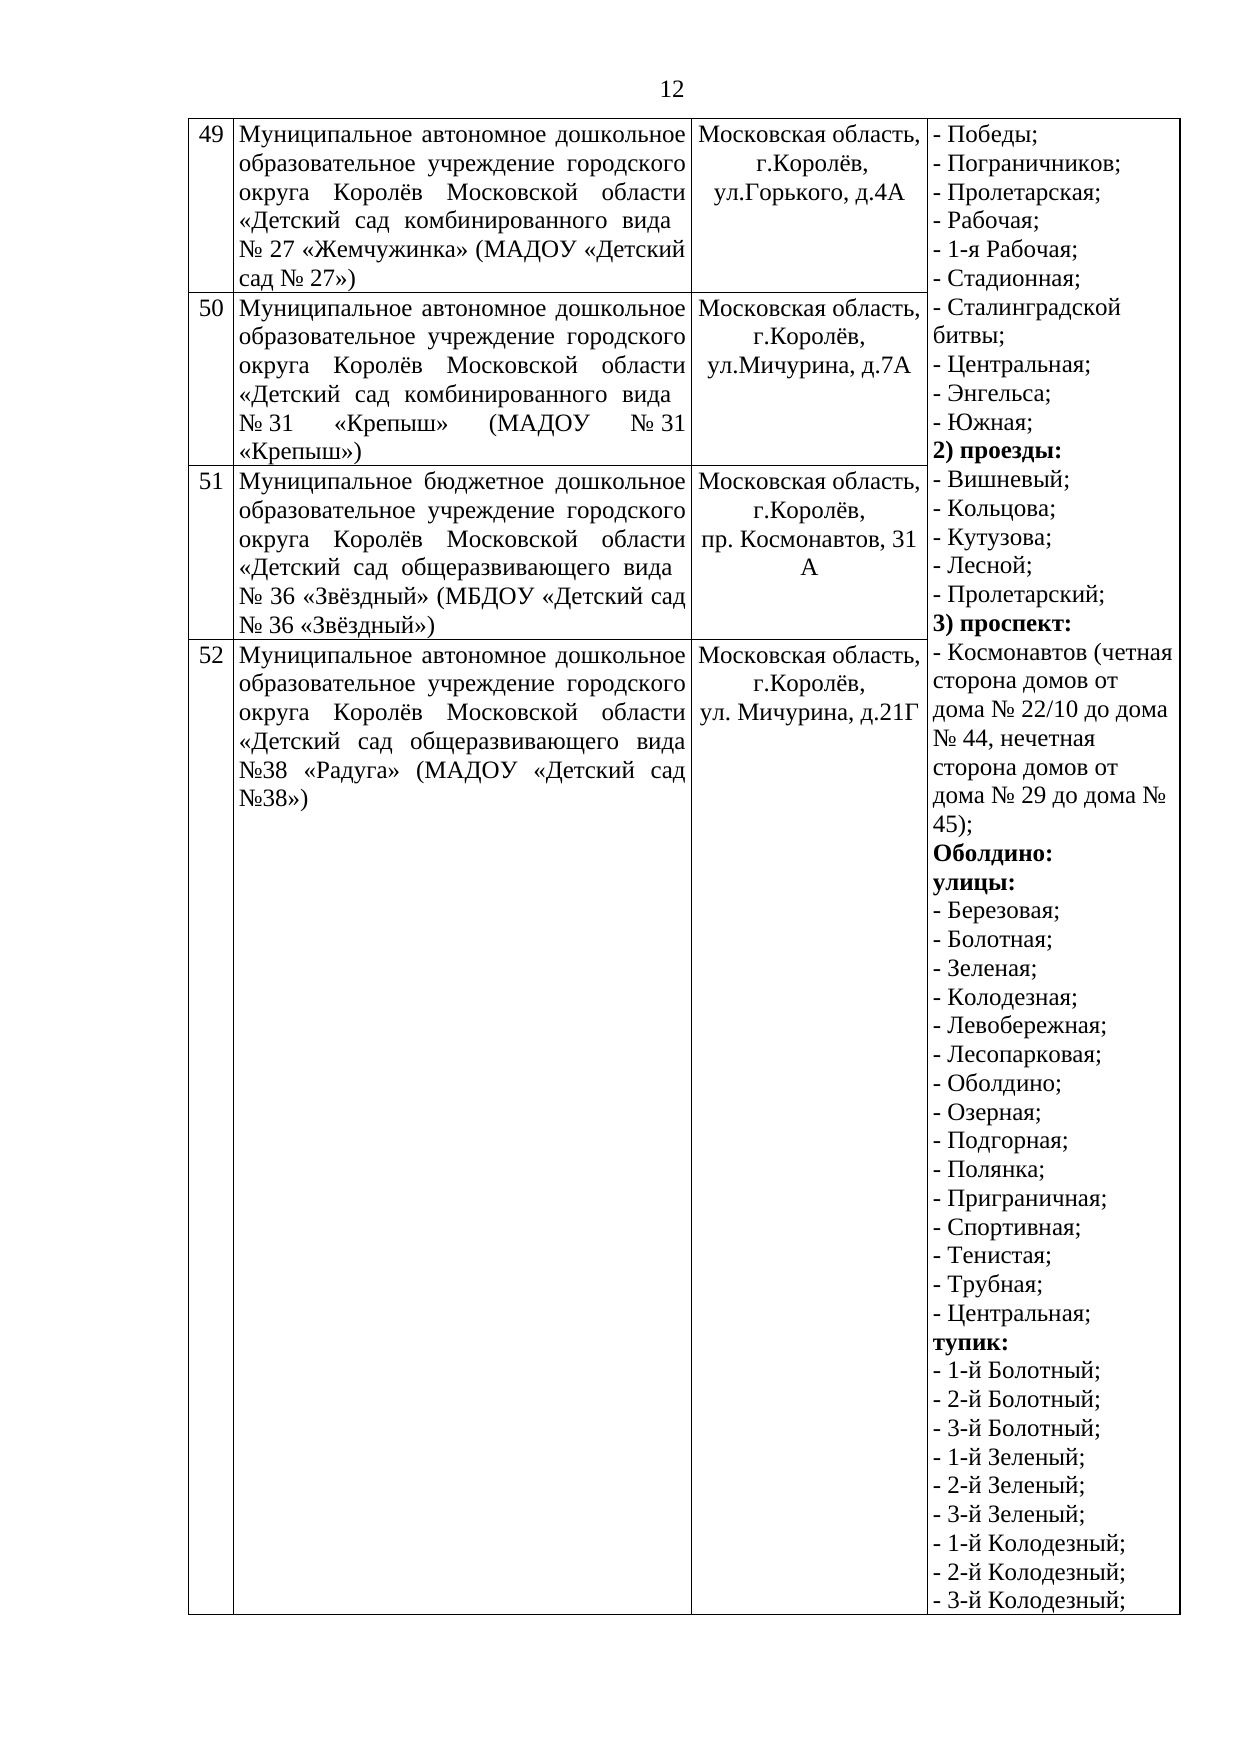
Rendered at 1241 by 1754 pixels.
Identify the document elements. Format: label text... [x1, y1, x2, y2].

table_cell 52 [189, 640, 233, 1614]
table_cell Муниципальное бюджетное дошкольное образовательное учреждение городского округа Королёв Московской области «Детский сад общеразвивающего вида № 36 «Звёздный» (МБДОУ «Детский сад № 36 «Звёздный») [234, 466, 691, 639]
table_cell Московская область, г.Королёв, ул.Мичурина, д.7А [692, 293, 927, 465]
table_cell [234, 640, 691, 1614]
table_cell 50 [189, 293, 233, 465]
table_cell Московская область, г.Королёв, пр. Космонавтов, 31 А [692, 466, 927, 639]
table_cell 51 [189, 466, 233, 639]
table_cell 49 [189, 119, 233, 292]
table_cell Муниципальное автономное дошкольное образовательное учреждение городского округа Королёв Московской области «Детский сад комбинированного вида № 27 «Жемчужинка» (МАДОУ «Детский сад № 27») [234, 119, 691, 292]
table_cell Московская область, г.Королёв, ул.Горького, д.4А [692, 119, 927, 292]
table_cell Муниципальное автономное дошкольное образовательное учреждение городского округа Королёв Московской области «Детский сад комбинированного вида № 31 «Крепыш» (МАДОУ № 31 «Крепыш») [234, 293, 691, 465]
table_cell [692, 640, 927, 1614]
